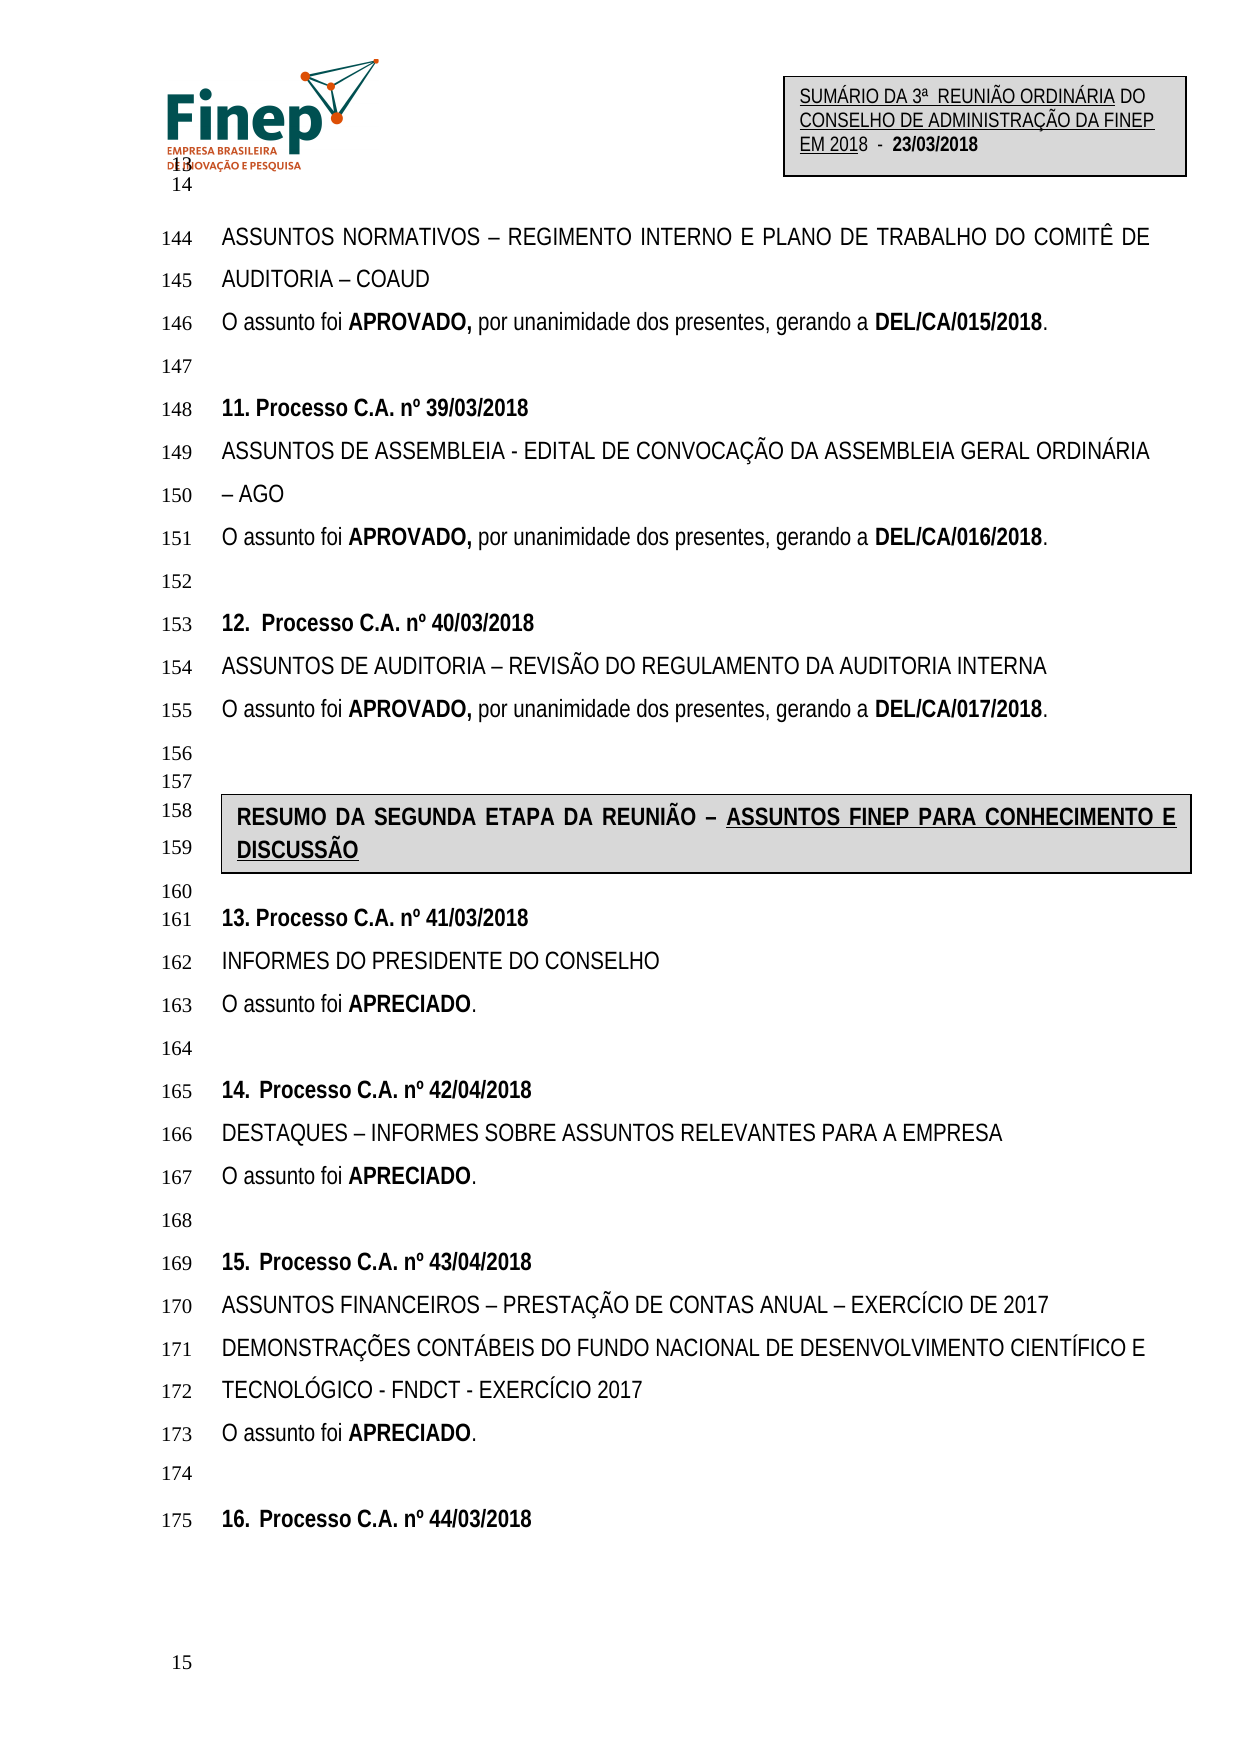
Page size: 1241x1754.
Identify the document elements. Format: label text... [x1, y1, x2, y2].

text ASSUNTOS DE AUDITORIA – REVISÃO DO REGULAMENTO DA AUDITORIA INTERNA [222, 651, 1152, 679]
text ASSUNTOS FINANCEIROS – PRESTAÇÃO DE CONTAS ANUAL – EXERCÍCIO DE 2017 [222, 1289, 1152, 1318]
list Processo C.A. nº 44/03/2018 [222, 1504, 1152, 1533]
picture [167, 59, 379, 172]
text O assunto foi APRECIADO. [222, 1161, 1152, 1189]
text O assunto foi APROVADO, por unanimidade dos presentes, gerando a DEL/CA/015/2018. [222, 307, 1152, 336]
text 11. Processo C.A. nº 39/03/2018 [222, 393, 1152, 422]
text O assunto foi APRECIADO. [222, 1418, 1152, 1447]
text ASSUNTOS DE ASSEMBLEIA - EDITAL DE CONVOCAÇÃO DA ASSEMBLEIA GERAL ORDINÁRIA – AGO [222, 436, 1152, 508]
text O assunto foi APROVADO, por unanimidade dos presentes, gerando a DEL/CA/017/2018. [222, 694, 1152, 722]
text 13. Processo C.A. nº 41/03/2018 [222, 903, 1152, 932]
text O assunto foi APRECIADO. [222, 989, 1162, 1018]
text O assunto foi APROVADO, por unanimidade dos presentes, gerando a DEL/CA/016/2018. [222, 522, 1152, 551]
list Processo C.A. nº 42/04/2018 [222, 1075, 1152, 1104]
text DEMONSTRAÇÕES CONTÁBEIS DO FUNDO NACIONAL DE DESENVOLVIMENTO CIENTÍFICO E TECNOLÓGICO - FNDCT - EXERCÍCIO 2017 [222, 1332, 1152, 1404]
text INFORMES DO PRESIDENTE DO CONSELHO [222, 946, 1152, 975]
text DESTAQUES – INFORMES SOBRE ASSUNTOS RELEVANTES PARA A EMPRESA [222, 1118, 1152, 1147]
text ASSUNTOS NORMATIVOS – REGIMENTO INTERNO E PLANO DE TRABALHO DO COMITÊ DE AUDITORIA – COAUD [222, 222, 1152, 293]
list Processo C.A. nº 43/04/2018 [222, 1247, 1152, 1275]
text 12. Processo C.A. nº 40/03/2018 [222, 608, 1152, 636]
